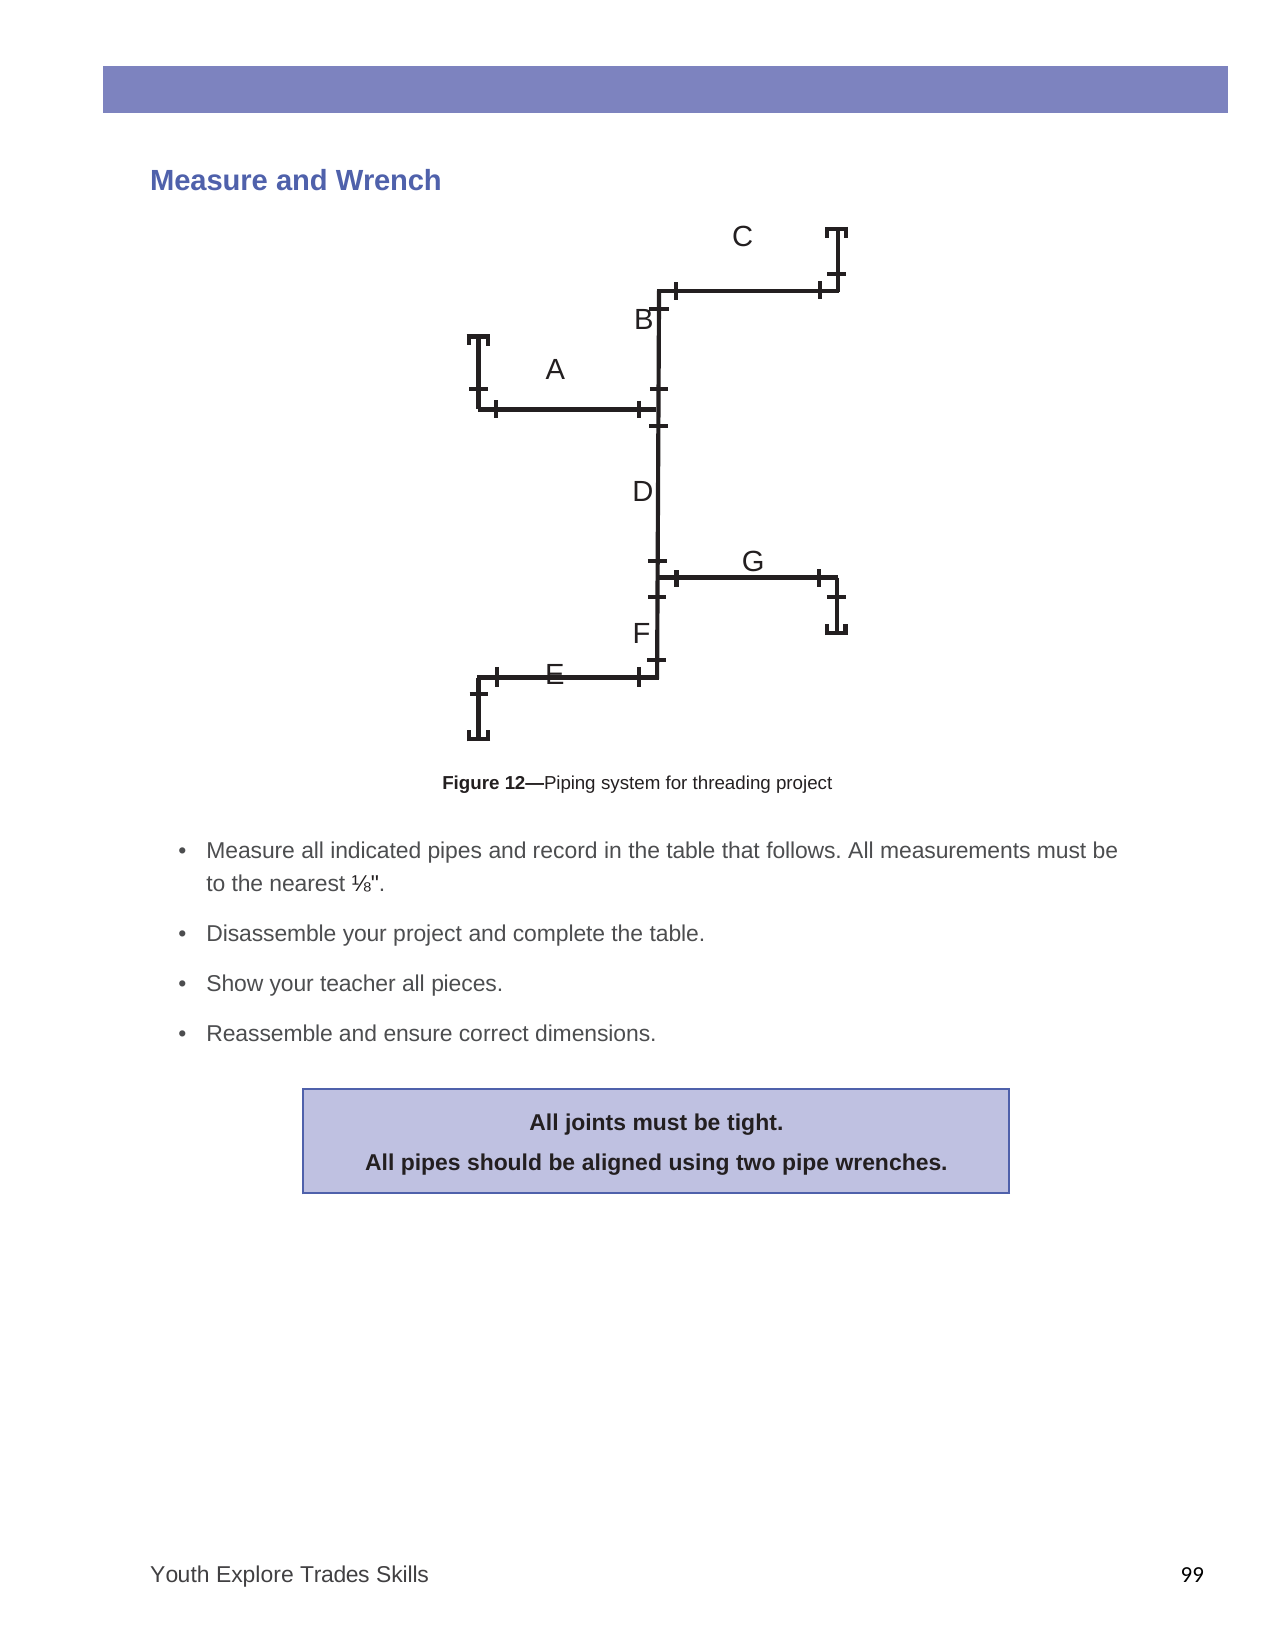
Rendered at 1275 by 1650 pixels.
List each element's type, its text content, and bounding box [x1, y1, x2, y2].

list Disassemble your project and complete the table. [178, 920, 1239, 946]
list Measure all indicated pipes and record in the table that follows. All measurements must be to the nearest ⅛". [178, 837, 1121, 896]
list Show your teacher all pieces. [178, 970, 1239, 996]
text Figure 12—Piping system for threading project [442, 772, 1239, 793]
list Reassemble and ensure correct dimensions. [178, 1020, 1239, 1046]
text Measure and Wrench [150, 162, 1239, 196]
